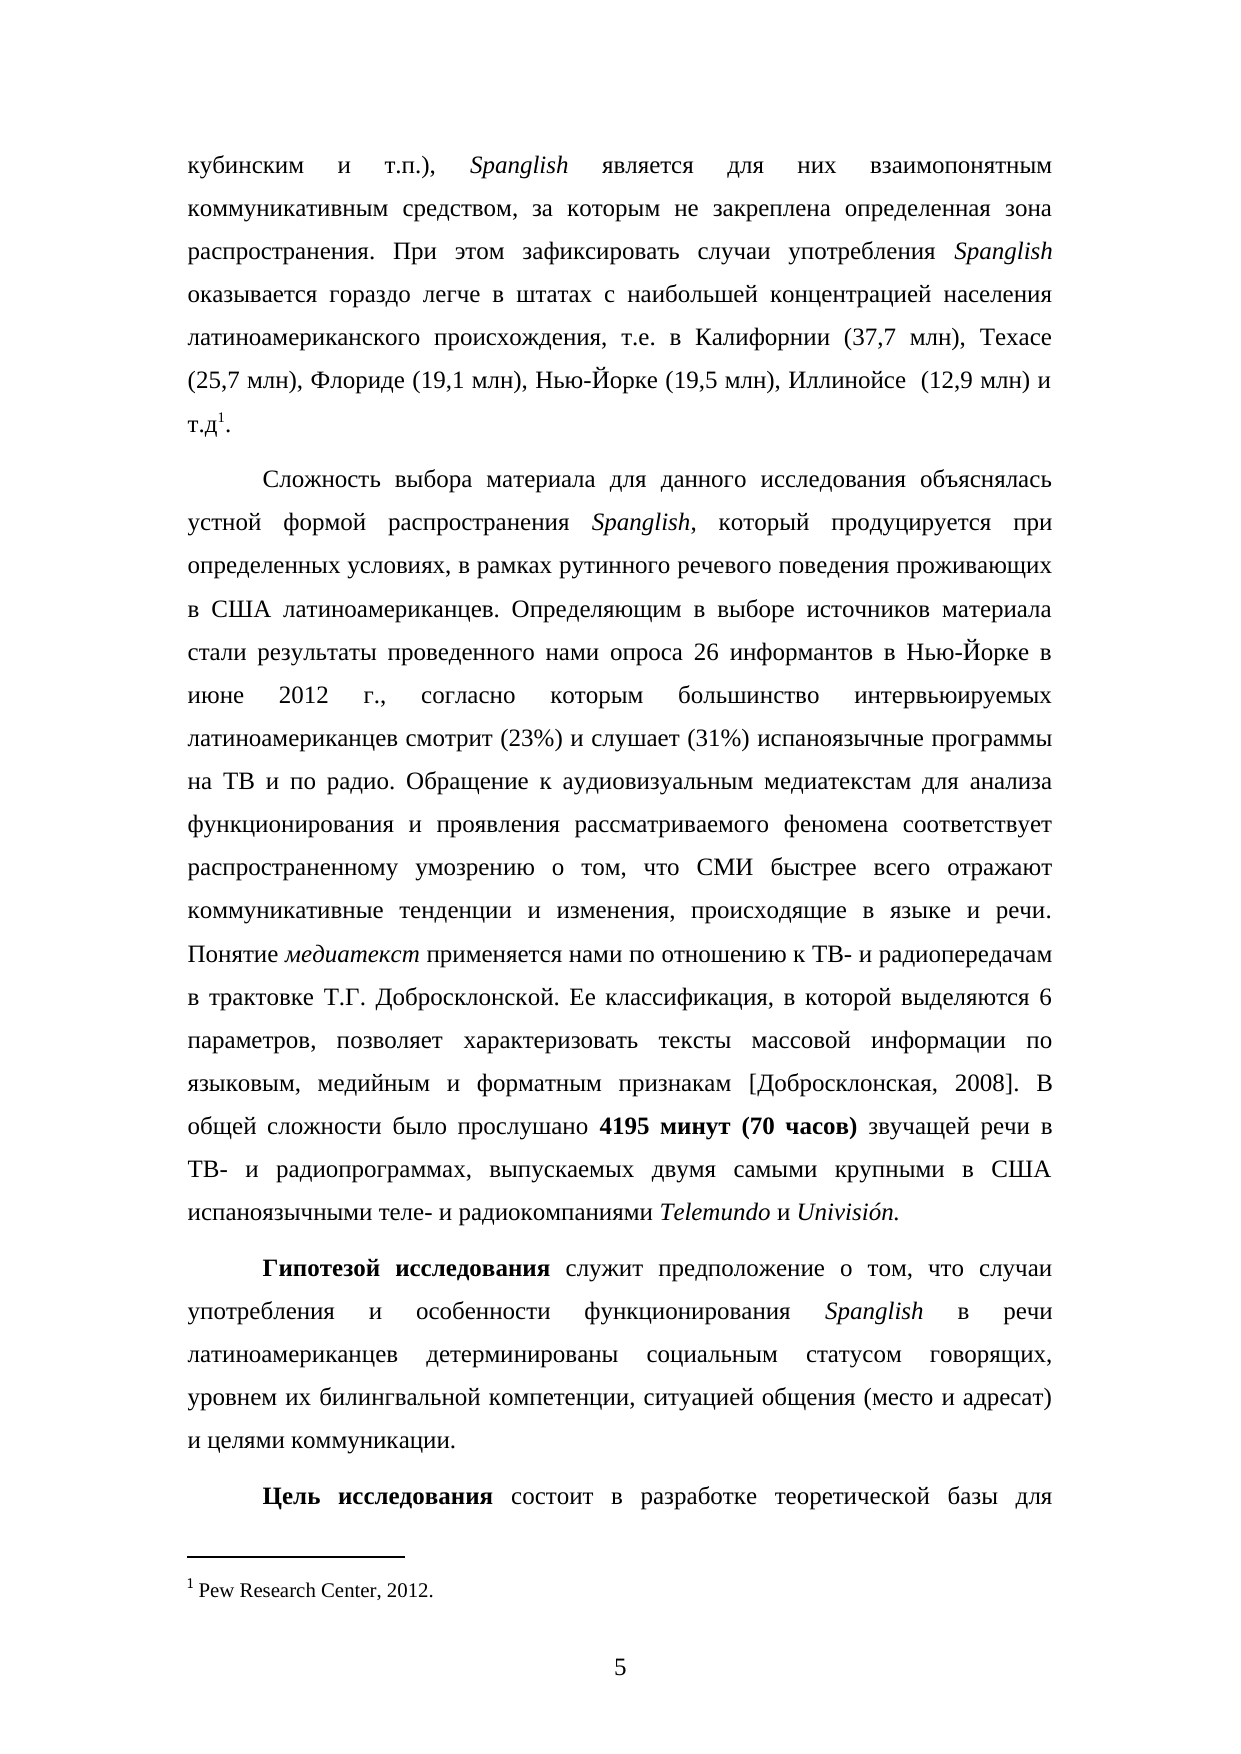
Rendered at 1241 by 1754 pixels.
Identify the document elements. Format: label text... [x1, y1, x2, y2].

text Гипотезой исследования служит предположение о том, что случаи употребления и особенности функционирования Spanglish в речи латиноамериканцев детерминированы социальным статусом говорящих, уровнем их билингвальной компетенции, ситуацией общения (место и адресат) и целями коммуникации. [187, 1253, 1053, 1454]
text Сложность выбора материала для данного исследования объяснялась устной формой распространения Spanglish, который продуцируется при определенных условиях, в рамках рутинного речевого поведения проживающих в США латиноамериканцев. Определяющим в выборе источников материала стали результаты проведенного нами опроса 26 информантов в Нью-Йорке в июне 2012 г., согласно которым большинство интервьюируемых латиноамериканцев смотрит (23%) и слушает (31%) испаноязычные программы на ТВ и по радио. Обращение к аудиовизуальным медиатекстам для анализа функционирования и проявления рассматриваемого феномена соответствует распространенному умозрению о том, что СМИ быстрее всего отражают коммуникативные тенденции и изменения, происходящие в языке и речи. Понятие медиатекст применяется нами по отношению к ТВ- и радиопередачам в трактовке Т.Г. Добросклонской. Ее классификация, в которой выделяются 6 параметров, позволяет характеризовать тексты массовой информации по языковым, медийным и форматным признакам [Добросклонская, 2008]. В общей сложности было прослушано 4195 минут (70 часов) звучащей речи в ТВ- и радиопрограммах, выпускаемых двумя самыми крупными в США испаноязычными теле- и радиокомпаниями Telemundo и Univisión. [187, 464, 1053, 1226]
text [187, 1481, 1053, 1510]
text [187, 150, 1053, 437]
